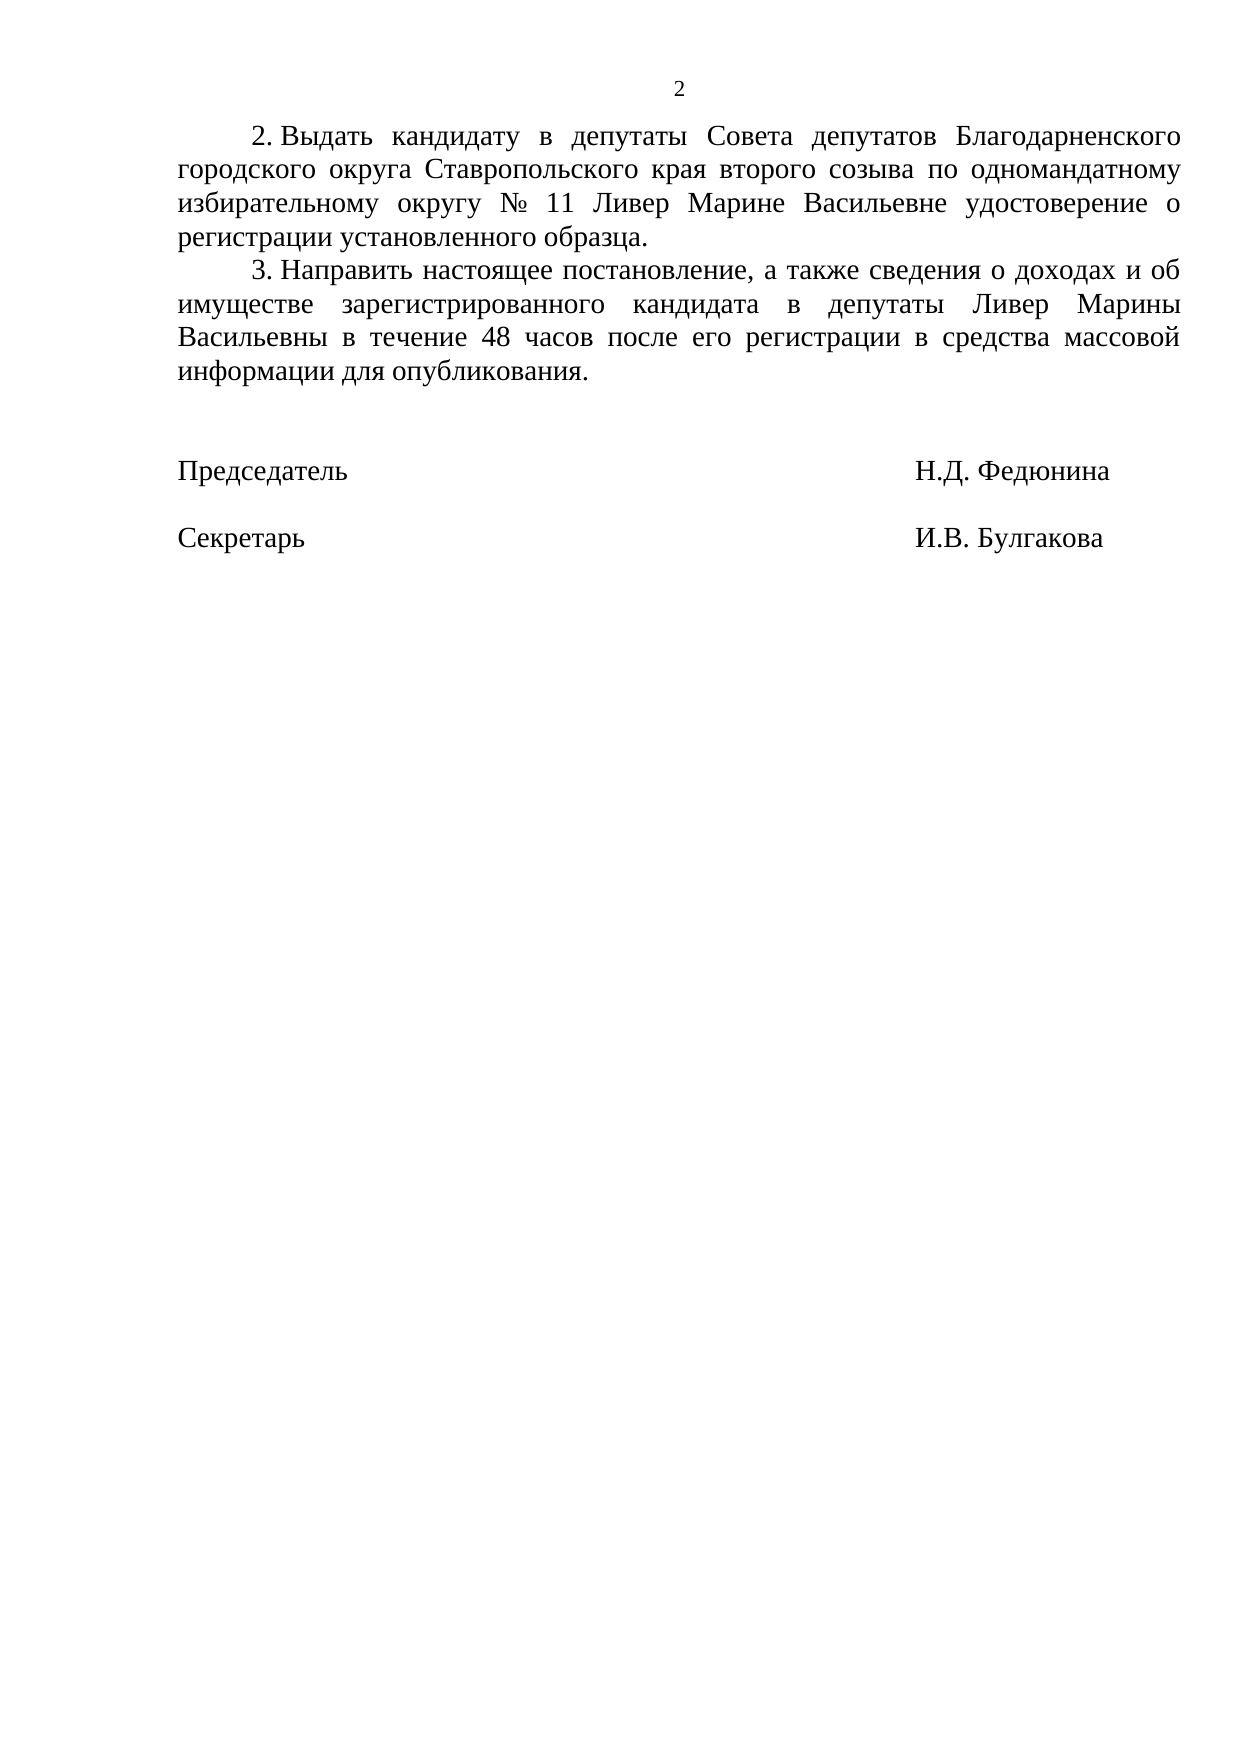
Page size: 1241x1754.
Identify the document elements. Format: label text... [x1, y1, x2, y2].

text 2. Выдать кандидату в депутаты Совета депутатов Благодарненского городского округа Ставропольского края второго созыва по одномандатному избирательному округу № 11 Ливер Марине Васильевне удостоверение о регистрации установленного образца. [177, 118, 1181, 252]
text Председатель Н.Д. Федюнина [177, 453, 1181, 487]
text Секретарь И.В. Булгакова [177, 521, 1181, 554]
text 3. Направить настоящее постановление, а также сведения о доходах и об имуществе зарегистрированного кандидата в депутаты Ливер Марины Васильевны в течение 48 часов после его регистрации в средства массовой информации для опубликования. [177, 252, 1181, 386]
